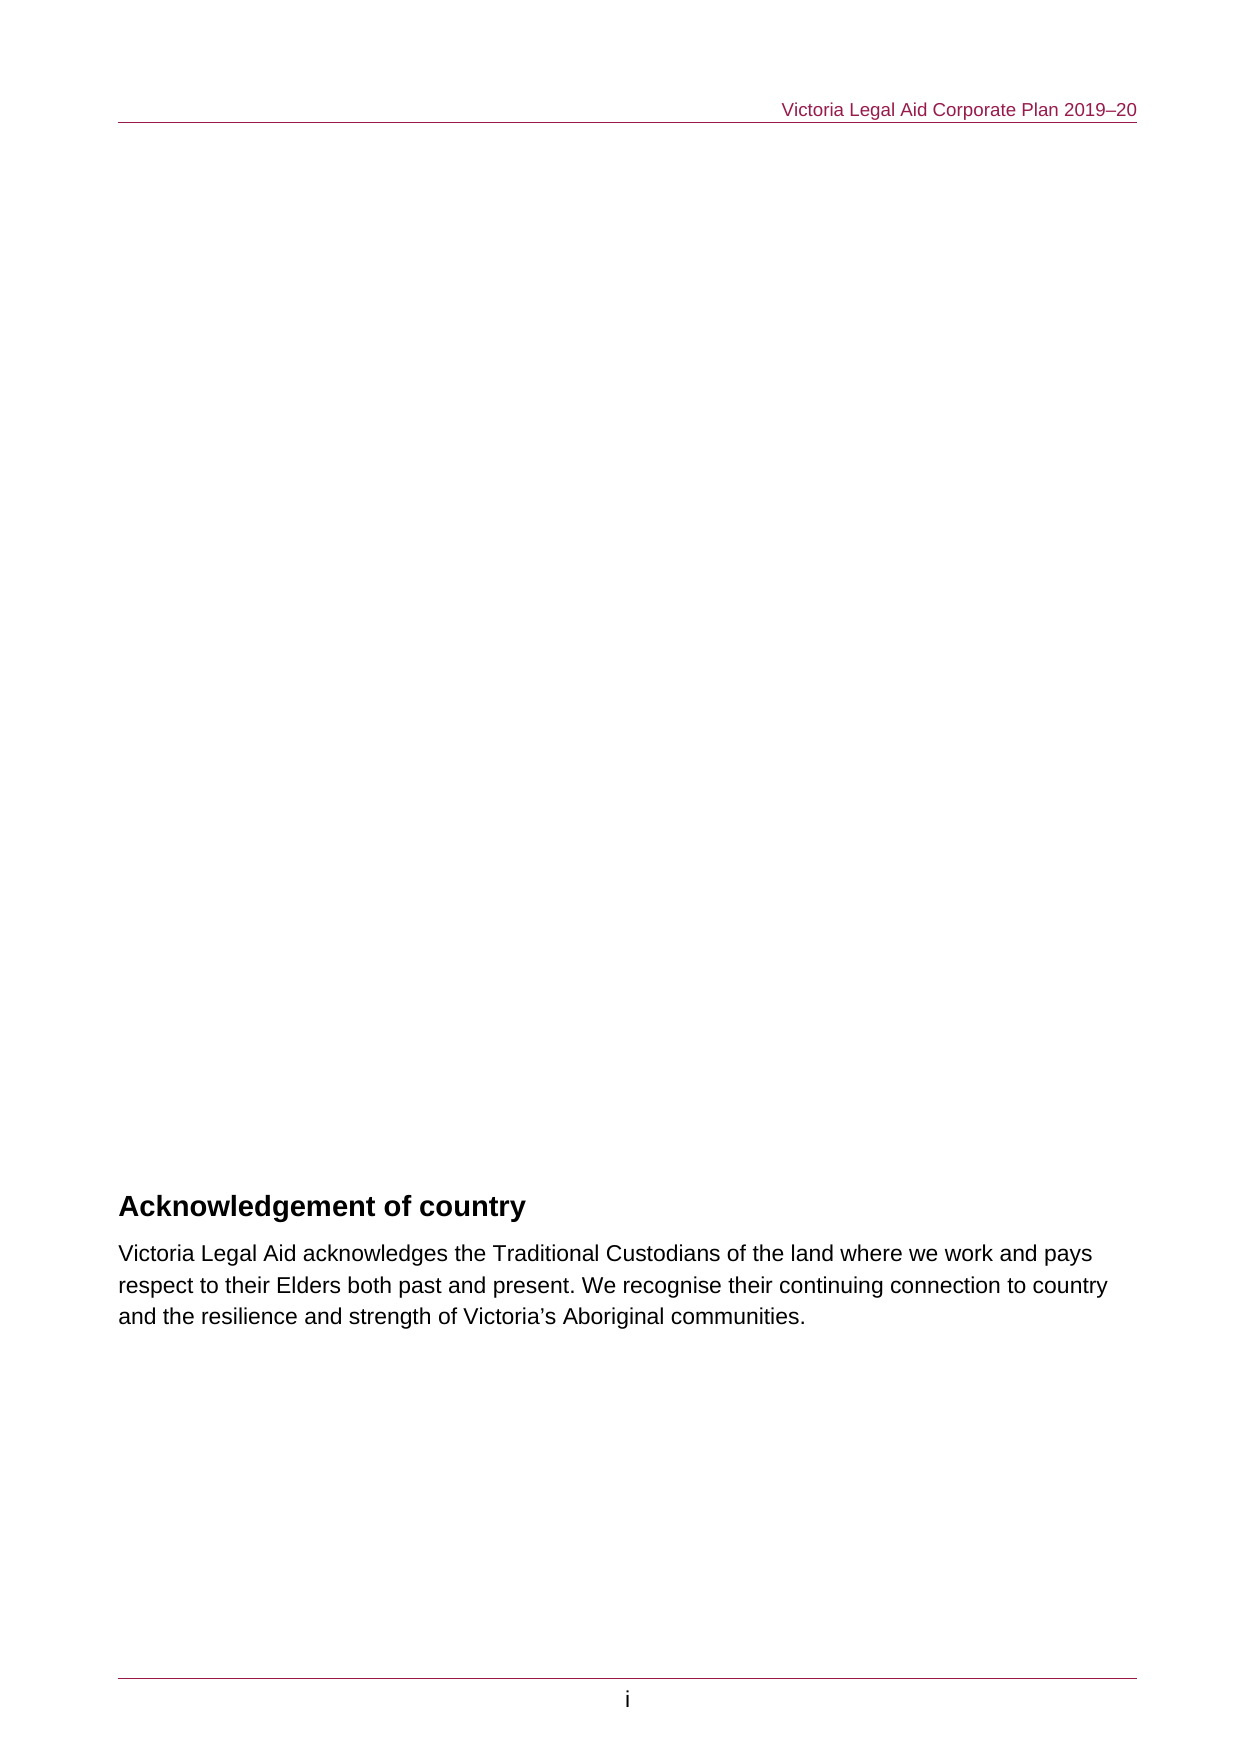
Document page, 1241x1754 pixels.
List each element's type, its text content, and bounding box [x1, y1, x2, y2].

text Acknowledgement of country [118, 1189, 1137, 1223]
text Victoria Legal Aid acknowledges the Traditional Custodians of the land where we work and pays respect to their Elders both past and present. We recognise their continuing connection to country and the resilience and strength of Victoria’s Aboriginal communities. [118, 1235, 1137, 1329]
